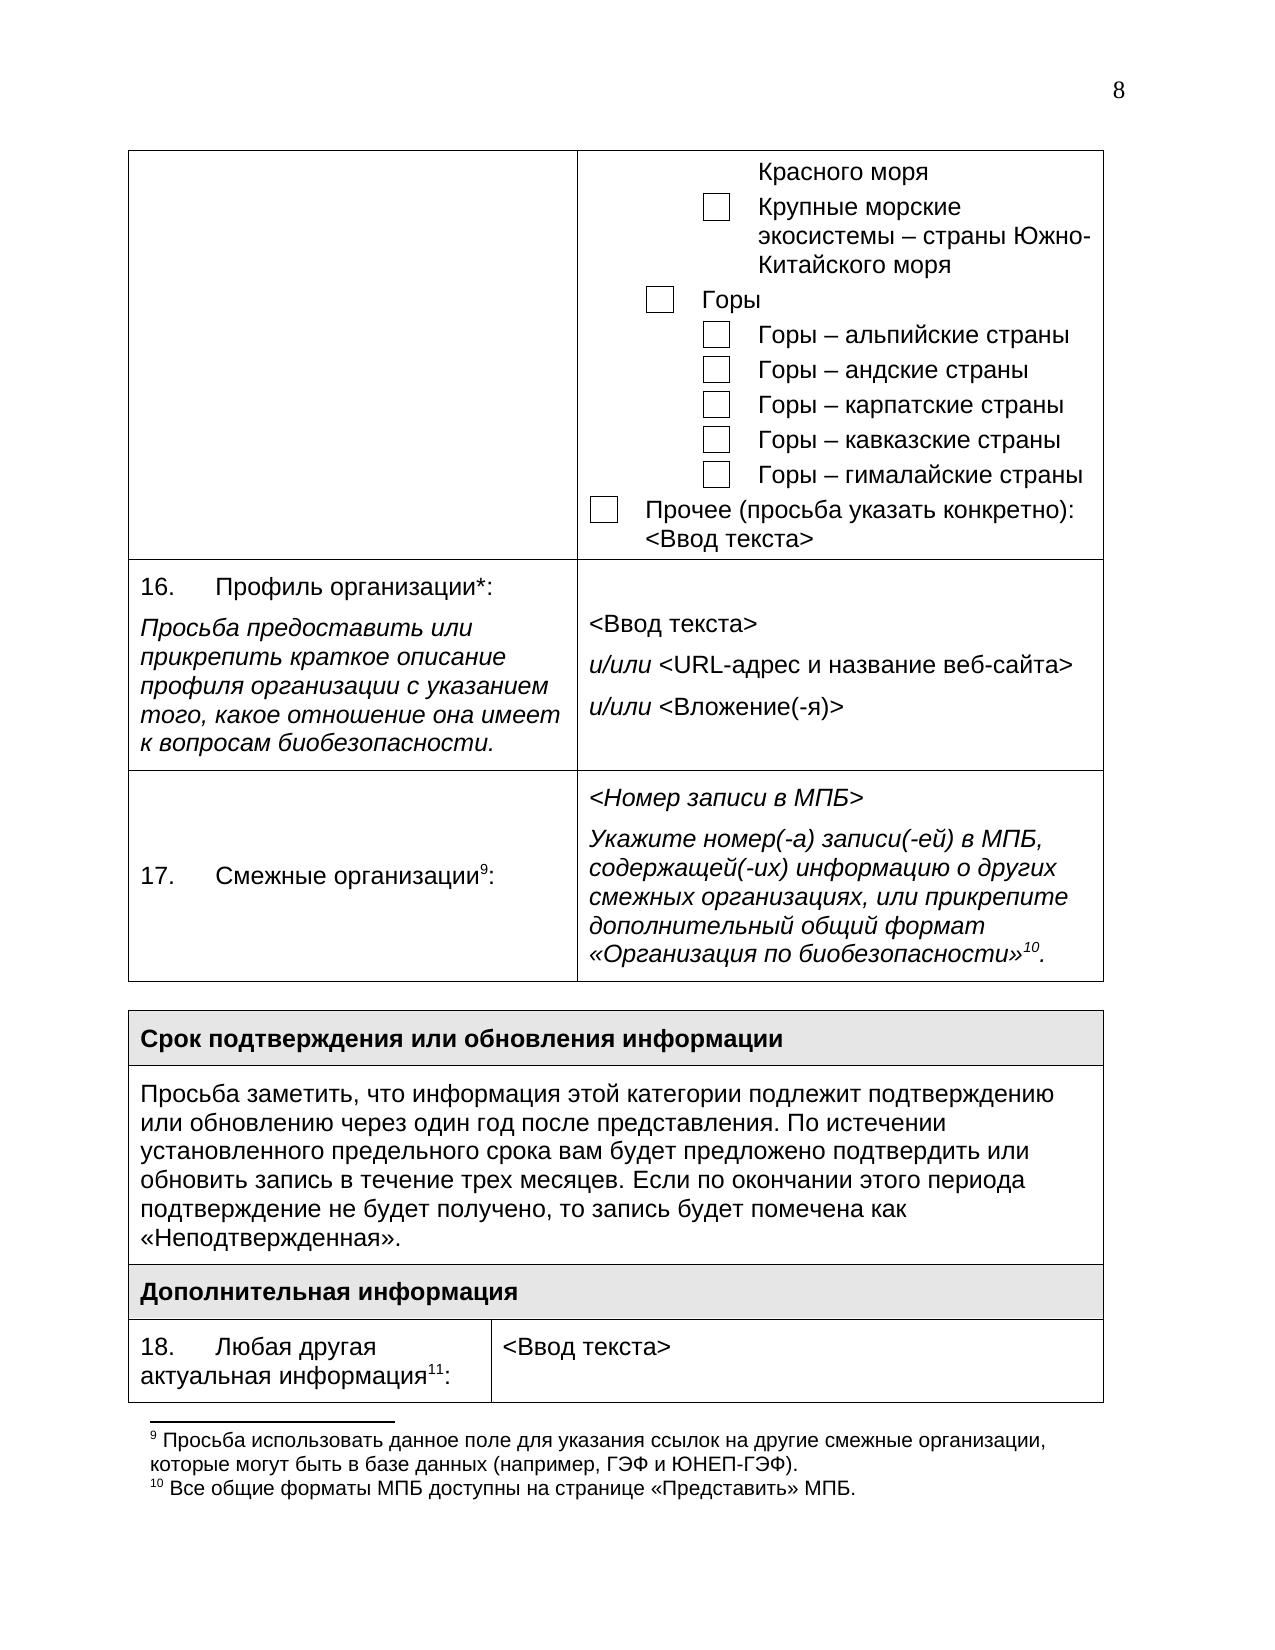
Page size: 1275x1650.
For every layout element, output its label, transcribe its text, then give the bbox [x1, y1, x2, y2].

table_cell Профиль организации*: Просьба предоставить или прикрепить краткое описание профиля организации с указанием того, какое отношение она имеет к вопросам биобезопасности. [129, 560, 577, 769]
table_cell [578, 151, 1103, 558]
table_cell <Номер записи в МПБ> Укажите номер(-а) записи(-ей) в МПБ, содержащей(-их) информацию о других смежных организациях, или прикрепите дополнительный общий формат «Организация по биобезопасности». [578, 771, 1103, 981]
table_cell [129, 151, 577, 558]
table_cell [129, 1320, 491, 1402]
table_cell Смежные организации: [129, 771, 577, 981]
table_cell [492, 1320, 1103, 1402]
table_cell Дополнительная информация [129, 1265, 1103, 1318]
table_header Срок подтверждения или обновления информации [129, 1011, 1103, 1065]
table_cell <Ввод текста> и/или <URL-адрес и название веб-сайта> и/или <Вложение(-я)> [578, 560, 1103, 769]
table_cell Просьба заметить, что информация этой категории подлежит подтверждению или обновлению через один год после представления. По истечении установленного предельного срока вам будет предложено подтвердить или обновить запись в течение трех месяцев. Если по окончании этого периода подтверждение не будет получено, то запись будет помечена как «Неподтвержденная». [129, 1066, 1103, 1264]
